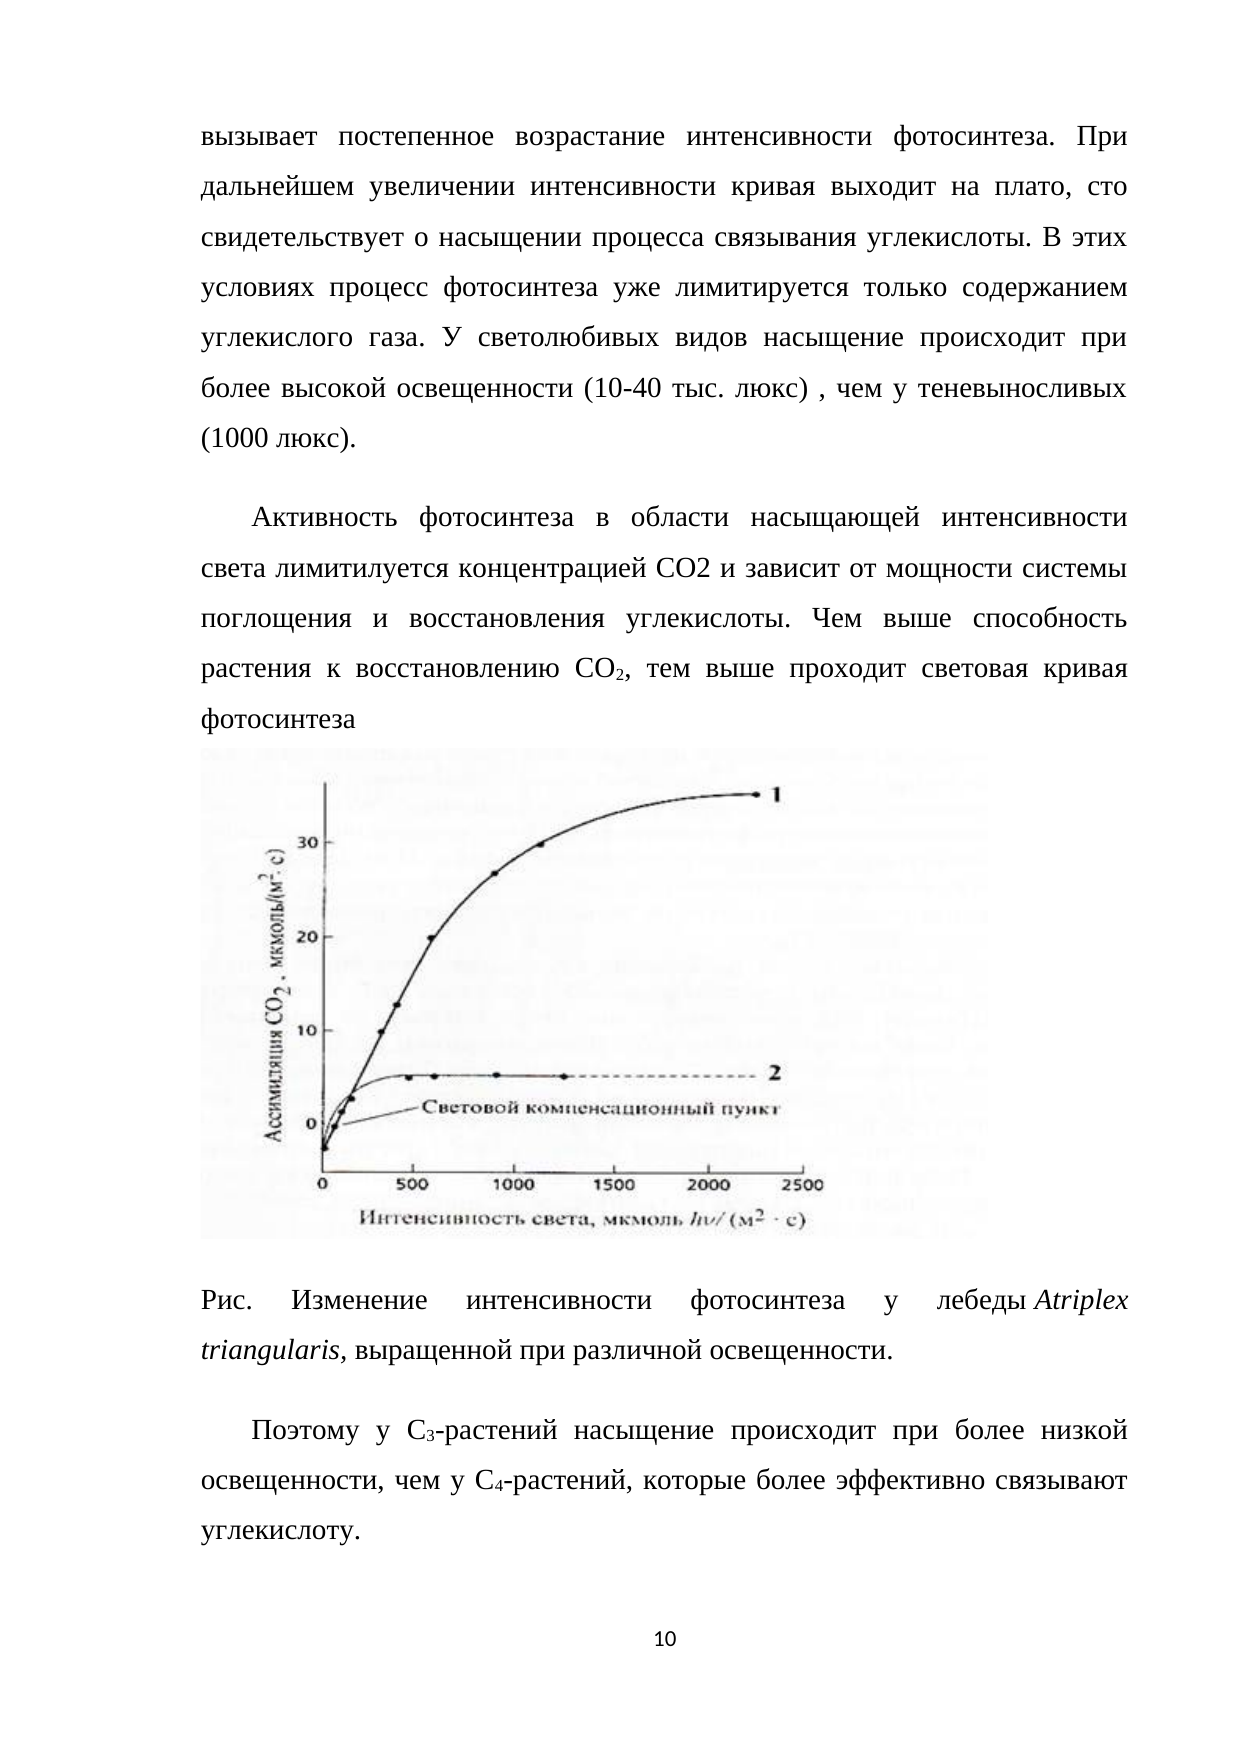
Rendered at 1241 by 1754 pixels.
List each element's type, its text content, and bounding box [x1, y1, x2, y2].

text Рис. Изменение интенсивности фотосинтеза у лебеды Atriplex triangularis, выращенной при различной освещенности. [201, 1282, 1128, 1366]
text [201, 118, 1128, 453]
text Поэтому у С3-растений насыщение происходит при более низкой освещенности, чем у С4-растений, которые более эффективно связывают углекислоту. [201, 1412, 1128, 1546]
picture [200, 748, 989, 1239]
